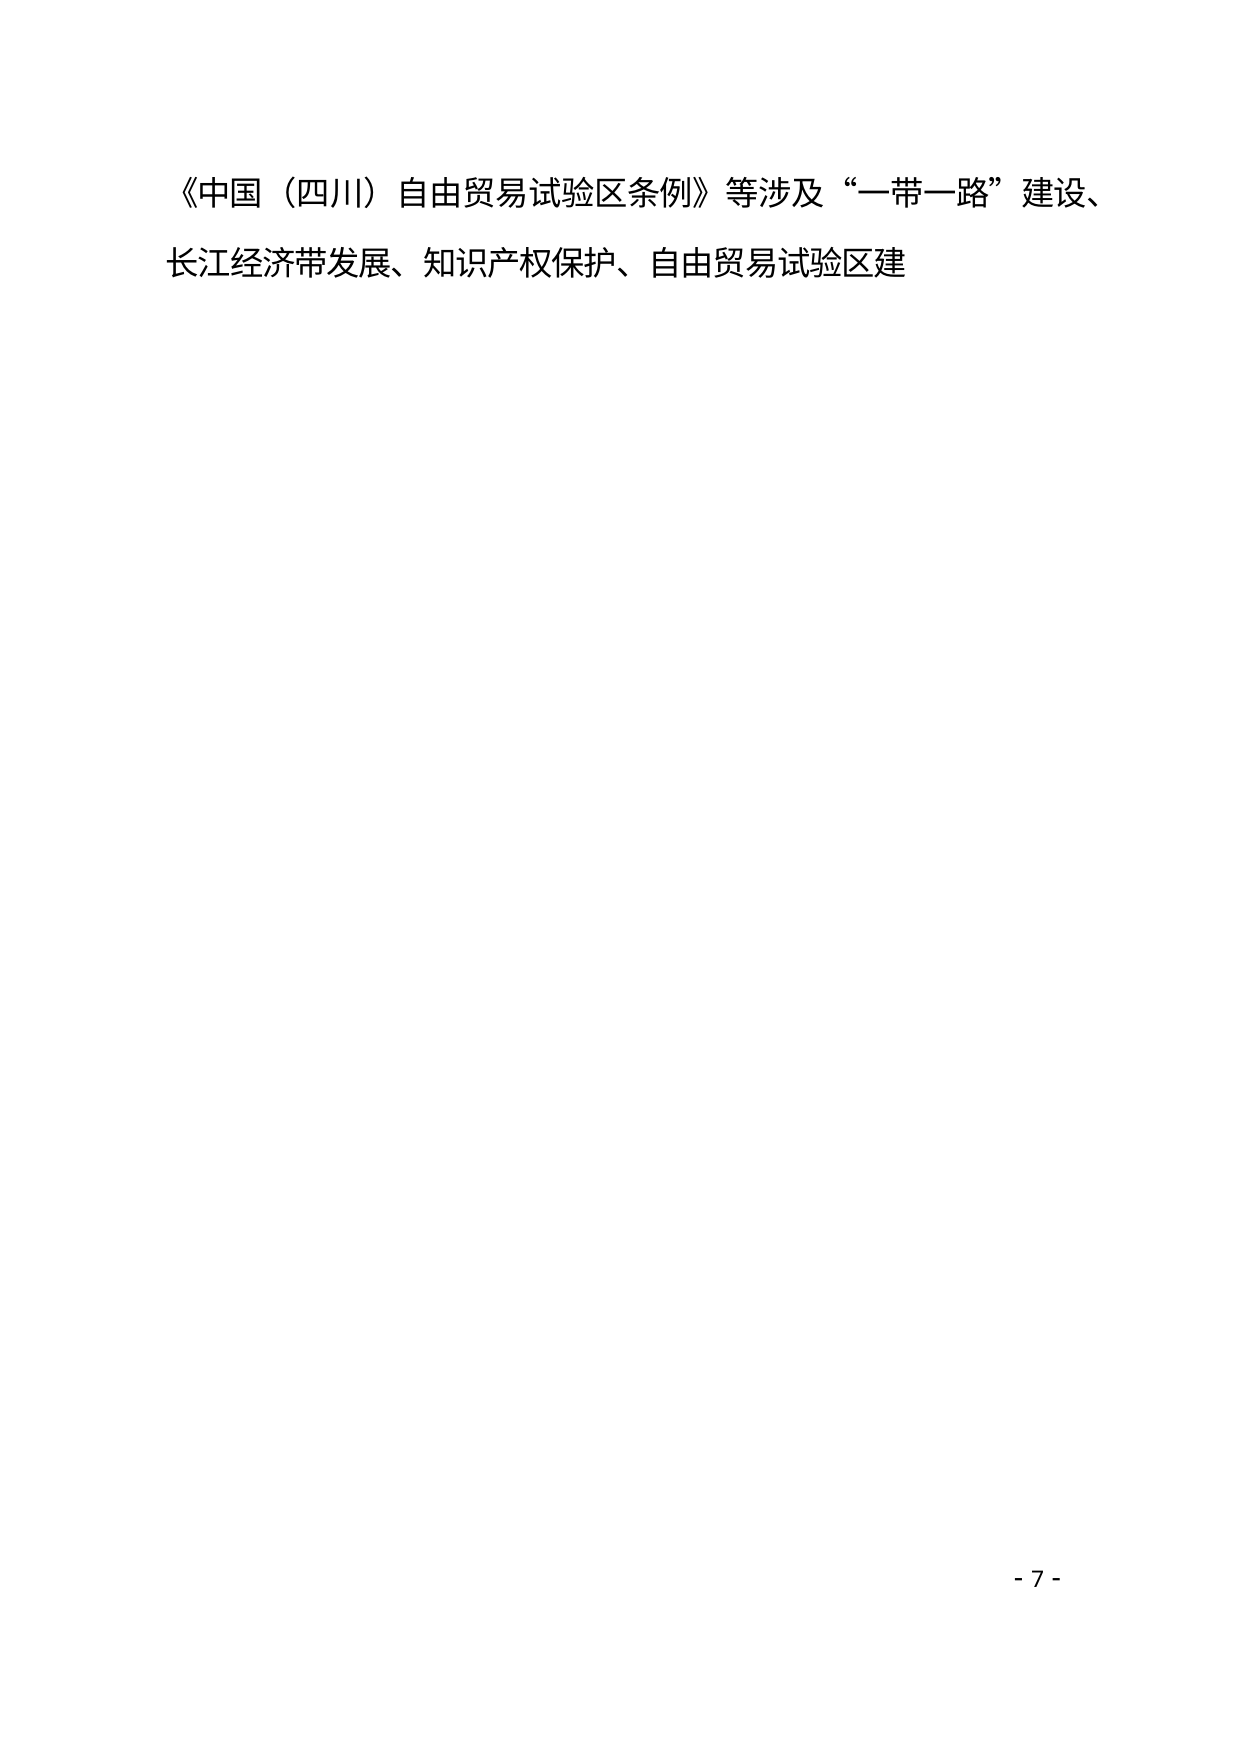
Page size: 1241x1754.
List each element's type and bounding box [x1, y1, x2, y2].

text [165, 167, 1099, 285]
